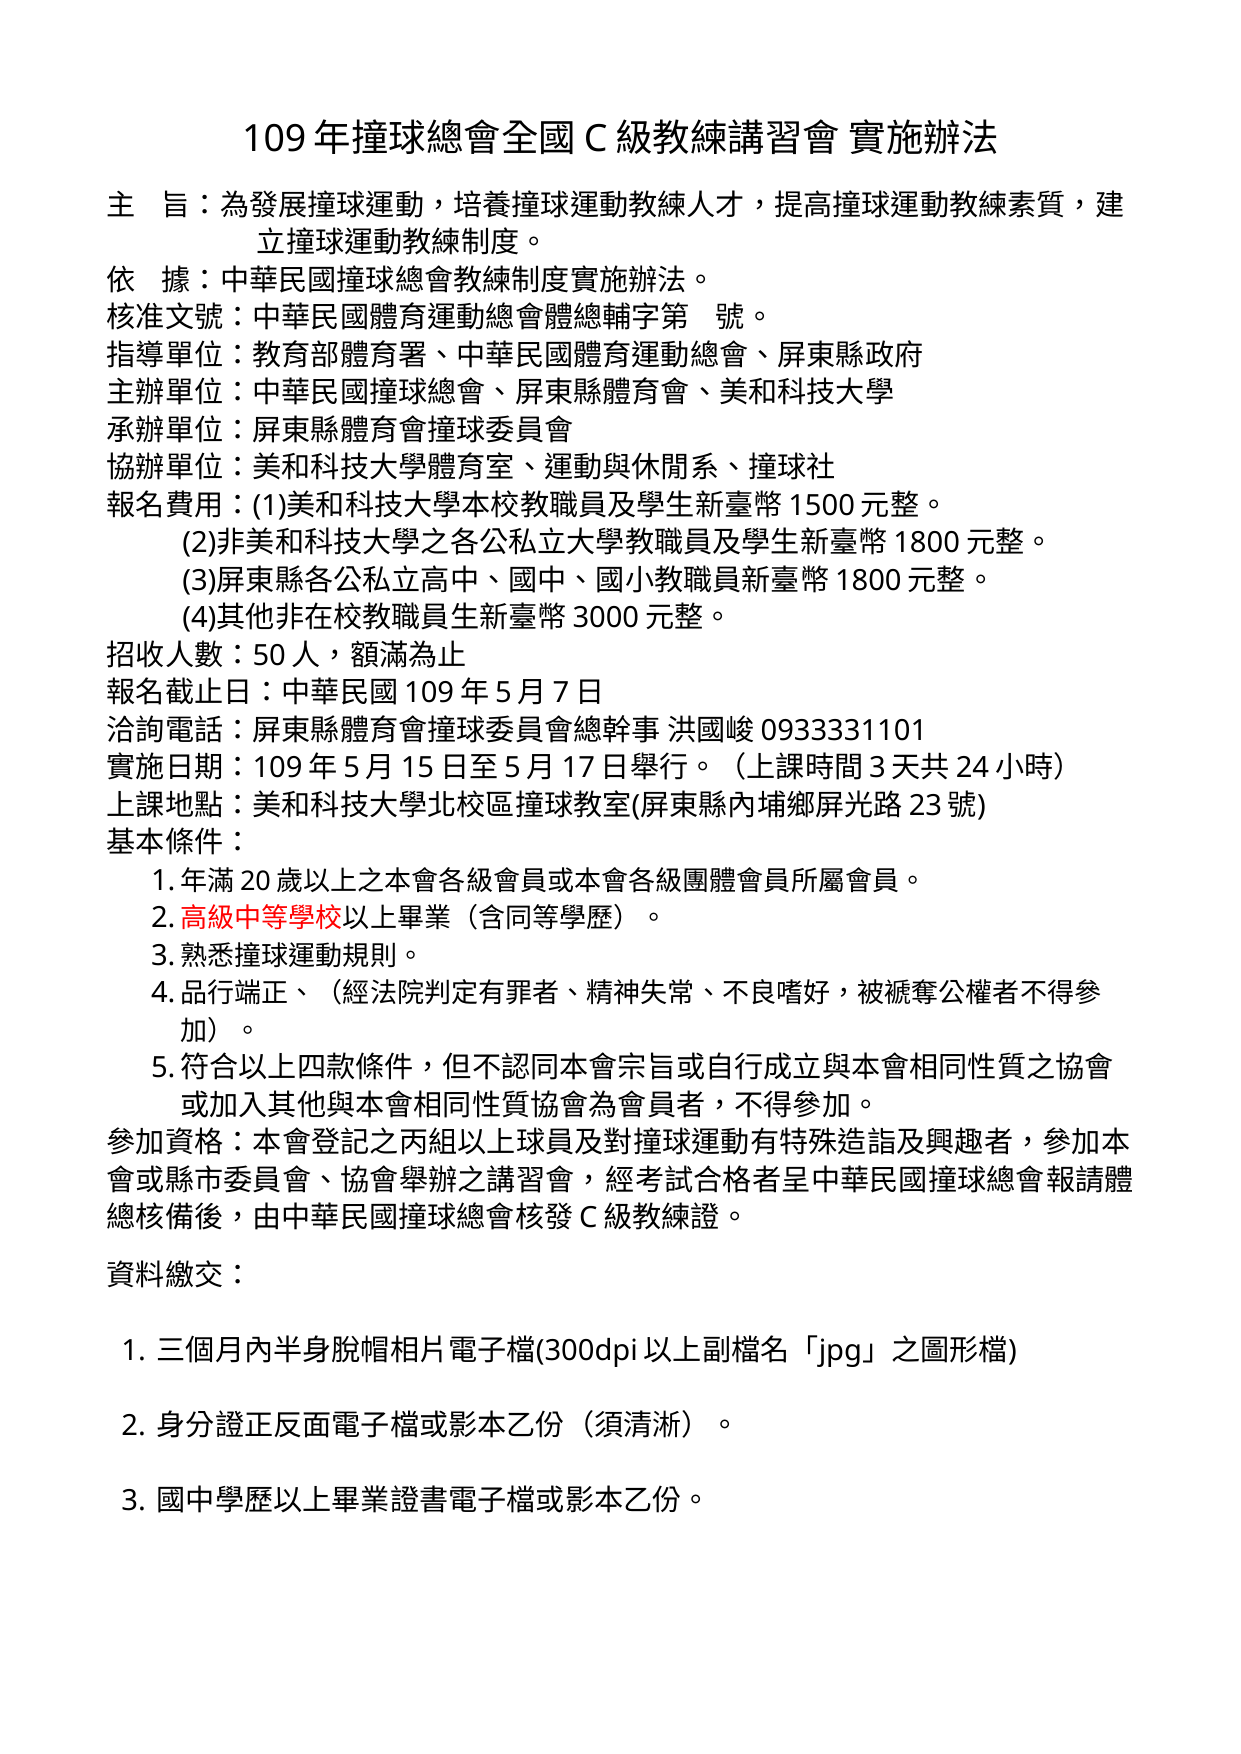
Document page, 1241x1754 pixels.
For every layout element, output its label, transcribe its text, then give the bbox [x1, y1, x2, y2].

text 實施日期：109年5月15日至5月17日舉行。（上課時間3天共24小時） [106, 748, 1134, 785]
text 報名截止日：中華民國109年5月7日 [106, 673, 1134, 710]
list 國中學歷以上畢業證書電子檔或影本乙份。 [121, 1460, 1134, 1535]
text 洽詢電話：屏東縣體育會撞球委員會總幹事 洪國峻0933331101 [106, 710, 1134, 748]
list 身分證正反面電子檔或影本乙份（須清淅）。 [121, 1385, 1134, 1460]
text 協辦單位：美和科技大學體育室、運動與休閒系、撞球社 [106, 448, 1134, 485]
list 品行端正、（經法院判定有罪者、精神失常、不良嗜好，被褫奪公權者不得參加）。 [151, 973, 1134, 1048]
text 主辦單位：中華民國撞球總會、屏東縣體育會、美和科技大學 [106, 373, 1134, 410]
text 資料繳交： [106, 1235, 1134, 1310]
list 符合以上四款條件，但不認同本會宗旨或自行成立與本會相同性質之協會或加入其他與本會相同性質協會為會員者，不得參加。 [151, 1048, 1134, 1123]
list 三個月內半身脫帽相片電子檔(300dpi以上副檔名「jpg」之圖形檔) [121, 1310, 1134, 1385]
text (3)屏東縣各公私立高中、國中、國小教職員新臺幣1800元整。 [106, 560, 1134, 598]
text 指導單位：教育部體育署、中華民國體育運動總會、屏東縣政府 [106, 335, 1134, 373]
text 參加資格：本會登記之丙組以上球員及對撞球運動有特殊造詣及興趣者，參加本會或縣市委員會、協會舉辦之講習會，經考試合格者呈中華民國撞球總會報請體總核備後，由中華民國撞球總會核發C級教練證。 [106, 1123, 1134, 1235]
text 核准文號：中華民國體育運動總會體總輔字第 號。 [106, 298, 1134, 335]
text 依 據：中華民國撞球總會教練制度實施辦法。 [106, 260, 1134, 298]
text (4)其他非在校教職員生新臺幣3000元整。 [106, 598, 1134, 635]
text 主 旨：為發展撞球運動，培養撞球運動教練人才，提高撞球運動教練素質，建立撞球運動教練制度。 [106, 185, 1134, 260]
text (2)非美和科技大學之各公私立大學教職員及學生新臺幣1800元整。 [106, 523, 1134, 560]
text 基本條件： [106, 823, 1134, 860]
text 承辦單位：屏東縣體育會撞球委員會 [106, 410, 1134, 448]
text 109年撞球總會全國C級教練講習會 實施辦法 [106, 108, 1134, 163]
list 高級中等學校以上畢業（含同等學歷）。 [151, 898, 1134, 935]
text 招收人數：50人，額滿為止 [106, 635, 1134, 673]
list 熟悉撞球運動規則。 [151, 935, 1134, 973]
text 上課地點：美和科技大學北校區撞球教室(屏東縣內埔鄉屏光路23號) [106, 785, 1134, 823]
list 年滿20歲以上之本會各級會員或本會各級團體會員所屬會員。 [151, 860, 1134, 898]
text 報名費用：(1)美和科技大學本校教職員及學生新臺幣1500元整。 [106, 485, 1134, 523]
